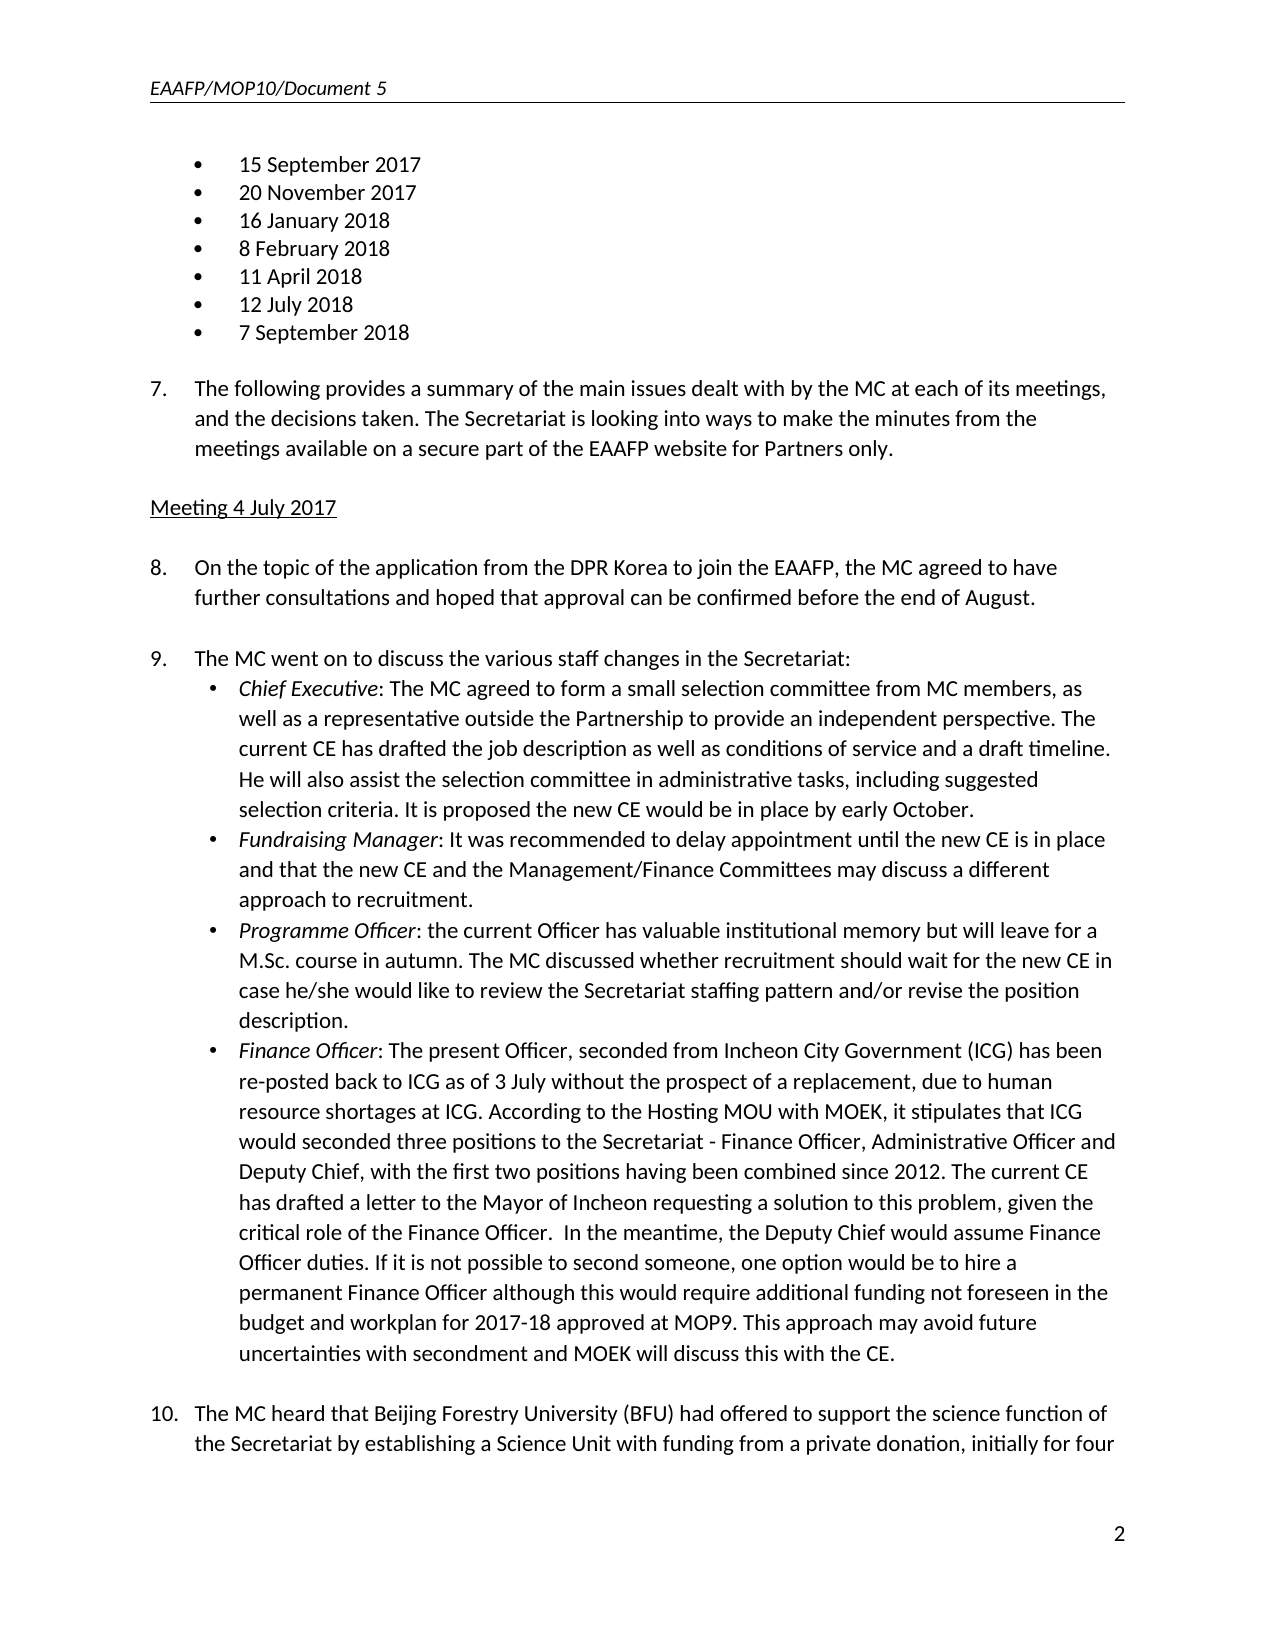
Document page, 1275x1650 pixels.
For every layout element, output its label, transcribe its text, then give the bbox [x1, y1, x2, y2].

list 12 July 2018 [194, 290, 1125, 318]
list Programme Officer: the current Officer has valuable institutional memory but will leave for a M.Sc. course in autumn. The MC discussed whether recruitment should wait for the new CE in case he/she would like to review the Secretariat staffing pattern and/or revise the position description. [209, 916, 1125, 1034]
list 16 January 2018 [194, 206, 1125, 234]
list 8 February 2018 [194, 234, 1125, 262]
list Chief Executive: The MC agreed to form a small selection committee from MC members, as well as a representative outside the Partnership to provide an independent perspective. The current CE has drafted the job description as well as conditions of service and a draft timeline. He will also assist the selection committee in administrative tasks, including suggested selection criteria. It is proposed the new CE would be in place by early October. [209, 674, 1125, 823]
text 9. The MC went on to discuss the various staff changes in the Secretariat: [150, 644, 1125, 672]
list 7 September 2018 [194, 318, 1125, 346]
list 15 September 2017 [194, 150, 1125, 178]
list Fundraising Manager: It was recommended to delay appointment until the new CE is in place and that the new CE and the Management/Finance Committees may discuss a different approach to recruitment. [209, 825, 1125, 913]
list Finance Officer: The present Officer, seconded from Incheon City Government (ICG) has been re-posted back to ICG as of 3 July without the prospect of a replacement, due to human resource shortages at ICG. According to the Hosting MOU with MOEK, it stipulates that ICG would seconded three positions to the Secretariat - Finance Officer, Administrative Officer and Deputy Chief, with the first two positions having been combined since 2012. The current CE has drafted a letter to the Mayor of Incheon requesting a solution to this problem, given the critical role of the Finance Officer. In the meantime, the Deputy Chief would assume Finance Officer duties. If it is not possible to second someone, one option would be to hire a permanent Finance Officer although this would require additional funding not foreseen in the budget and workplan for 2017-18 approved at MOP9. This approach may avoid future uncertainties with secondment and MOEK will discuss this with the CE. [209, 1037, 1125, 1367]
text 8. On the topic of the application from the DPR Korea to join the EAAFP, the MC agreed to have further consultations and hoped that approval can be confirmed before the end of August. [150, 553, 1125, 611]
text Meeting 4 July 2017 [150, 493, 1125, 521]
text 7. The following provides a summary of the main issues dealt with by the MC at each of its meetings, and the decisions taken. The Secretariat is looking into ways to make the minutes from the meetings available on a secure part of the EAAFP website for Partners only. [150, 374, 1125, 463]
list 20 November 2017 [194, 178, 1125, 206]
list 11 April 2018 [194, 262, 1125, 290]
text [150, 1399, 1125, 1457]
